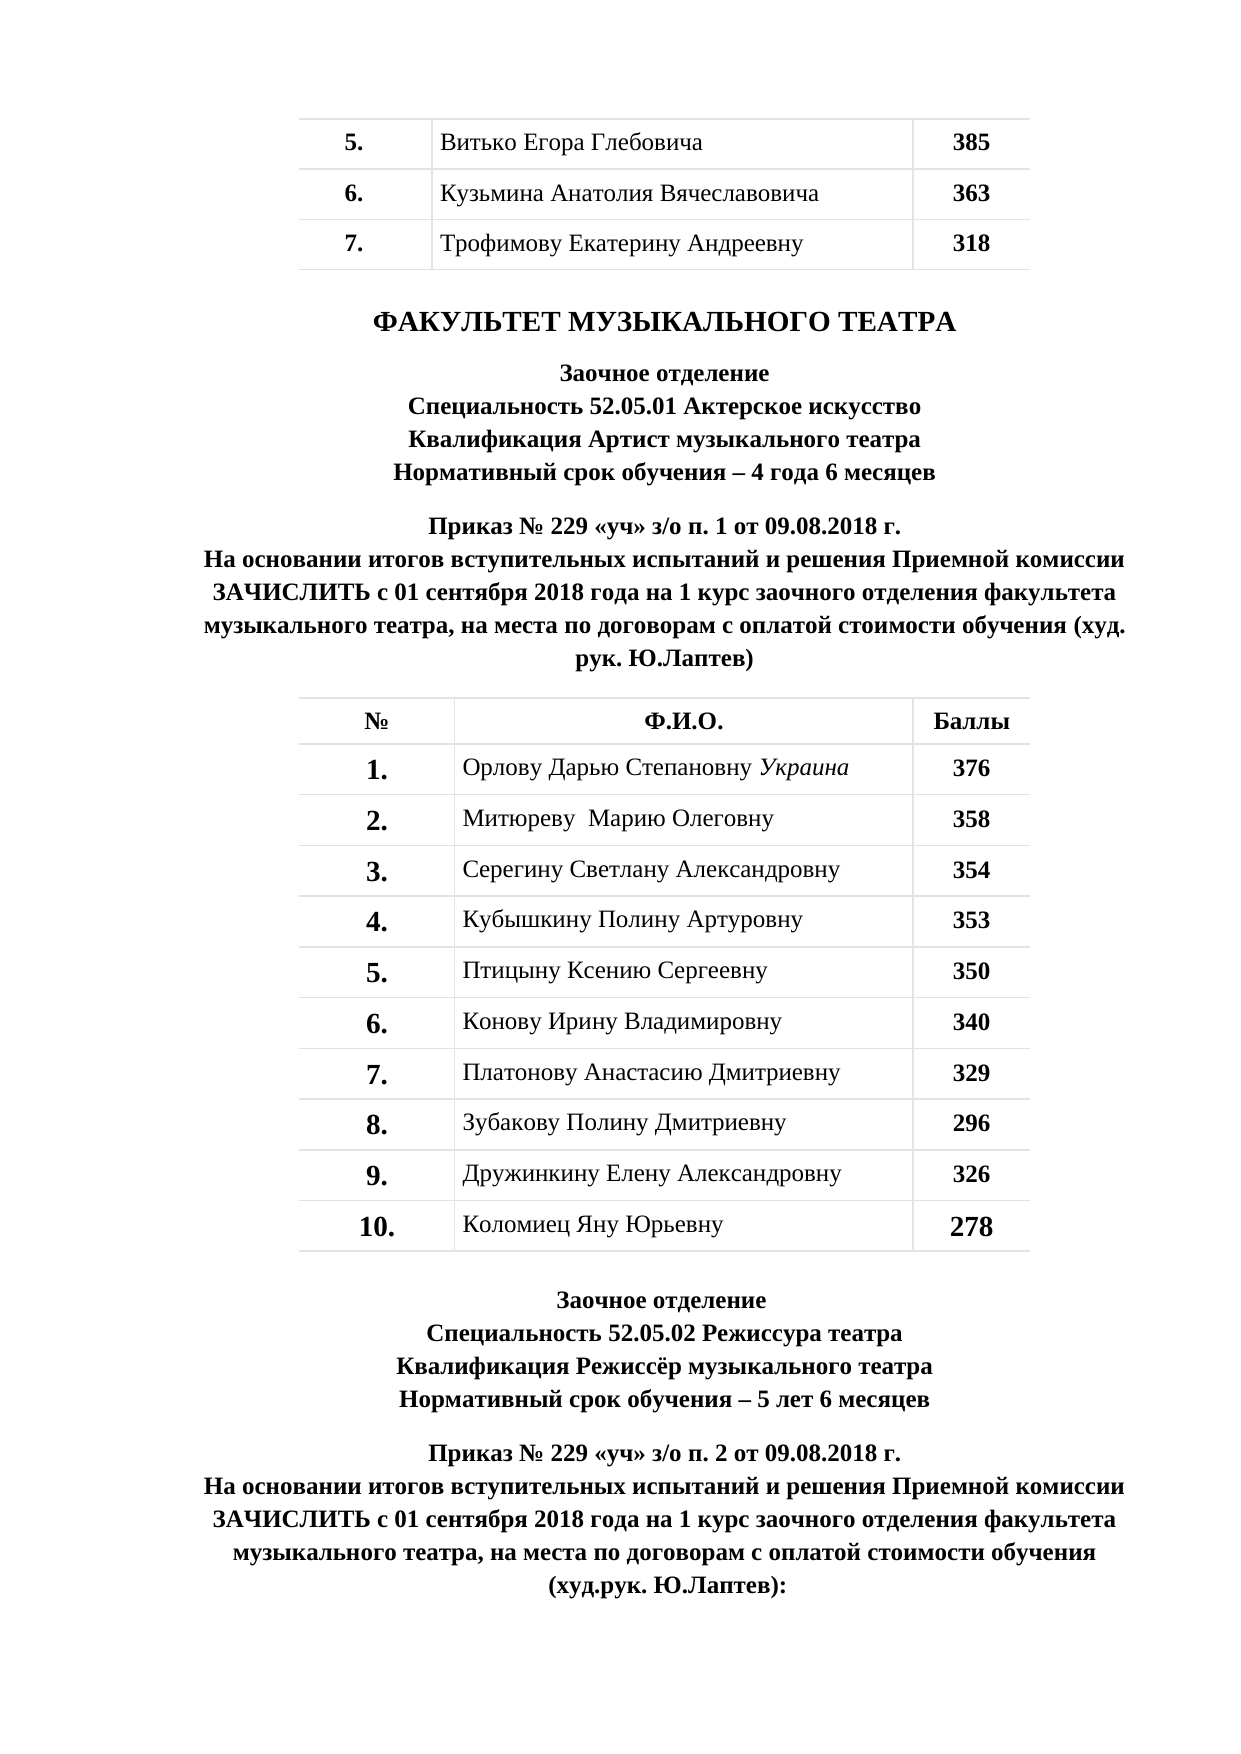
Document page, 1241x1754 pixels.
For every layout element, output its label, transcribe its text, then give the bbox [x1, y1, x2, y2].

table_cell Птицыну Ксению Сергеевну [455, 948, 912, 997]
table_cell 353 [914, 897, 1030, 946]
table_cell 4. [299, 897, 454, 946]
table_cell 376 [914, 745, 1030, 794]
table_cell 296 [914, 1100, 1030, 1149]
table_cell 318 [914, 220, 1030, 269]
table_cell Орлову Дарью Степановну Украина [455, 745, 912, 794]
table_cell 7. [299, 1049, 454, 1098]
text Заочное отделение Специальность 52.05.01 Актерское искусство Квалификация Артист музыкального театра Нормативный срок обучения – 4 года 6 месяцев [177, 358, 1152, 486]
table_cell 3. [299, 846, 454, 895]
table_cell 326 [914, 1151, 1030, 1199]
table_cell Трофимову Екатерину Андреевну [433, 220, 912, 269]
table_cell 8. [299, 1100, 454, 1149]
table_cell Митюреву Марию Олеговну [455, 795, 912, 844]
table_cell Кузьмина Анатолия Вячеславовича [433, 170, 912, 218]
table_cell 340 [914, 998, 1030, 1047]
table_cell 329 [914, 1049, 1030, 1098]
table_cell 354 [914, 846, 1030, 895]
table_cell Платонову Анастасию Дмитриевну [455, 1049, 912, 1098]
table_cell 363 [914, 170, 1030, 218]
table_cell 5. [299, 948, 454, 997]
text Приказ № 229 «уч» з/о п. 1 от 09.08.2018 г. На основании итогов вступительных испытаний и решения Приемной комиссии ЗАЧИСЛИТЬ с 01 сентября 2018 года на 1 курс заочного отделения факультета музыкального театра, на места по договорам с оплатой стоимости обучения (худ. рук. Ю.Лаптев) [177, 511, 1152, 672]
table_cell Зубакову Полину Дмитриевну [455, 1100, 912, 1149]
table_cell 2. [299, 795, 454, 844]
table_cell 358 [914, 795, 1030, 844]
table_cell 278 [914, 1201, 1030, 1250]
table_cell 385 [914, 120, 1030, 168]
table_header Ф.И.О. [455, 699, 912, 743]
table_cell Витько Егора Глебовича [433, 120, 912, 168]
table_cell [299, 170, 431, 218]
text Заочное отделение Специальность 52.05.02 Режиссура театра Квалификация Режиссёр музыкального театра Нормативный срок обучения – 5 лет 6 месяцев [177, 1285, 1152, 1413]
table_cell [299, 220, 431, 269]
table_cell 350 [914, 948, 1030, 997]
table_header № [299, 699, 454, 743]
text (худ.рук. Ю.Лаптев): [177, 1570, 1152, 1599]
table_cell 10. [299, 1201, 454, 1250]
table_cell Кубышкину Полину Артуровну [455, 897, 912, 946]
table_cell 9. [299, 1151, 454, 1199]
table_cell Коломиец Яну Юрьевну [455, 1201, 912, 1250]
text Приказ № 229 «уч» з/о п. 2 от 09.08.2018 г. На основании итогов вступительных испытаний и решения Приемной комиссии ЗАЧИСЛИТЬ с 01 сентября 2018 года на 1 курс заочного отделения факультета музыкального театра, на места по договорам с оплатой стоимости обучения [177, 1438, 1152, 1566]
table_cell Серегину Светлану Александровну [455, 846, 912, 895]
table_cell Дружинкину Елену Александровну [455, 1151, 912, 1199]
table_cell Конову Ирину Владимировну [455, 998, 912, 1047]
table_cell 1. [299, 745, 454, 794]
table_cell [299, 120, 431, 168]
text ФАКУЛЬТЕТ МУЗЫКАЛЬНОГО ТЕАТРА [177, 304, 1152, 337]
table_header Баллы [914, 699, 1030, 743]
table_cell 6. [299, 998, 454, 1047]
